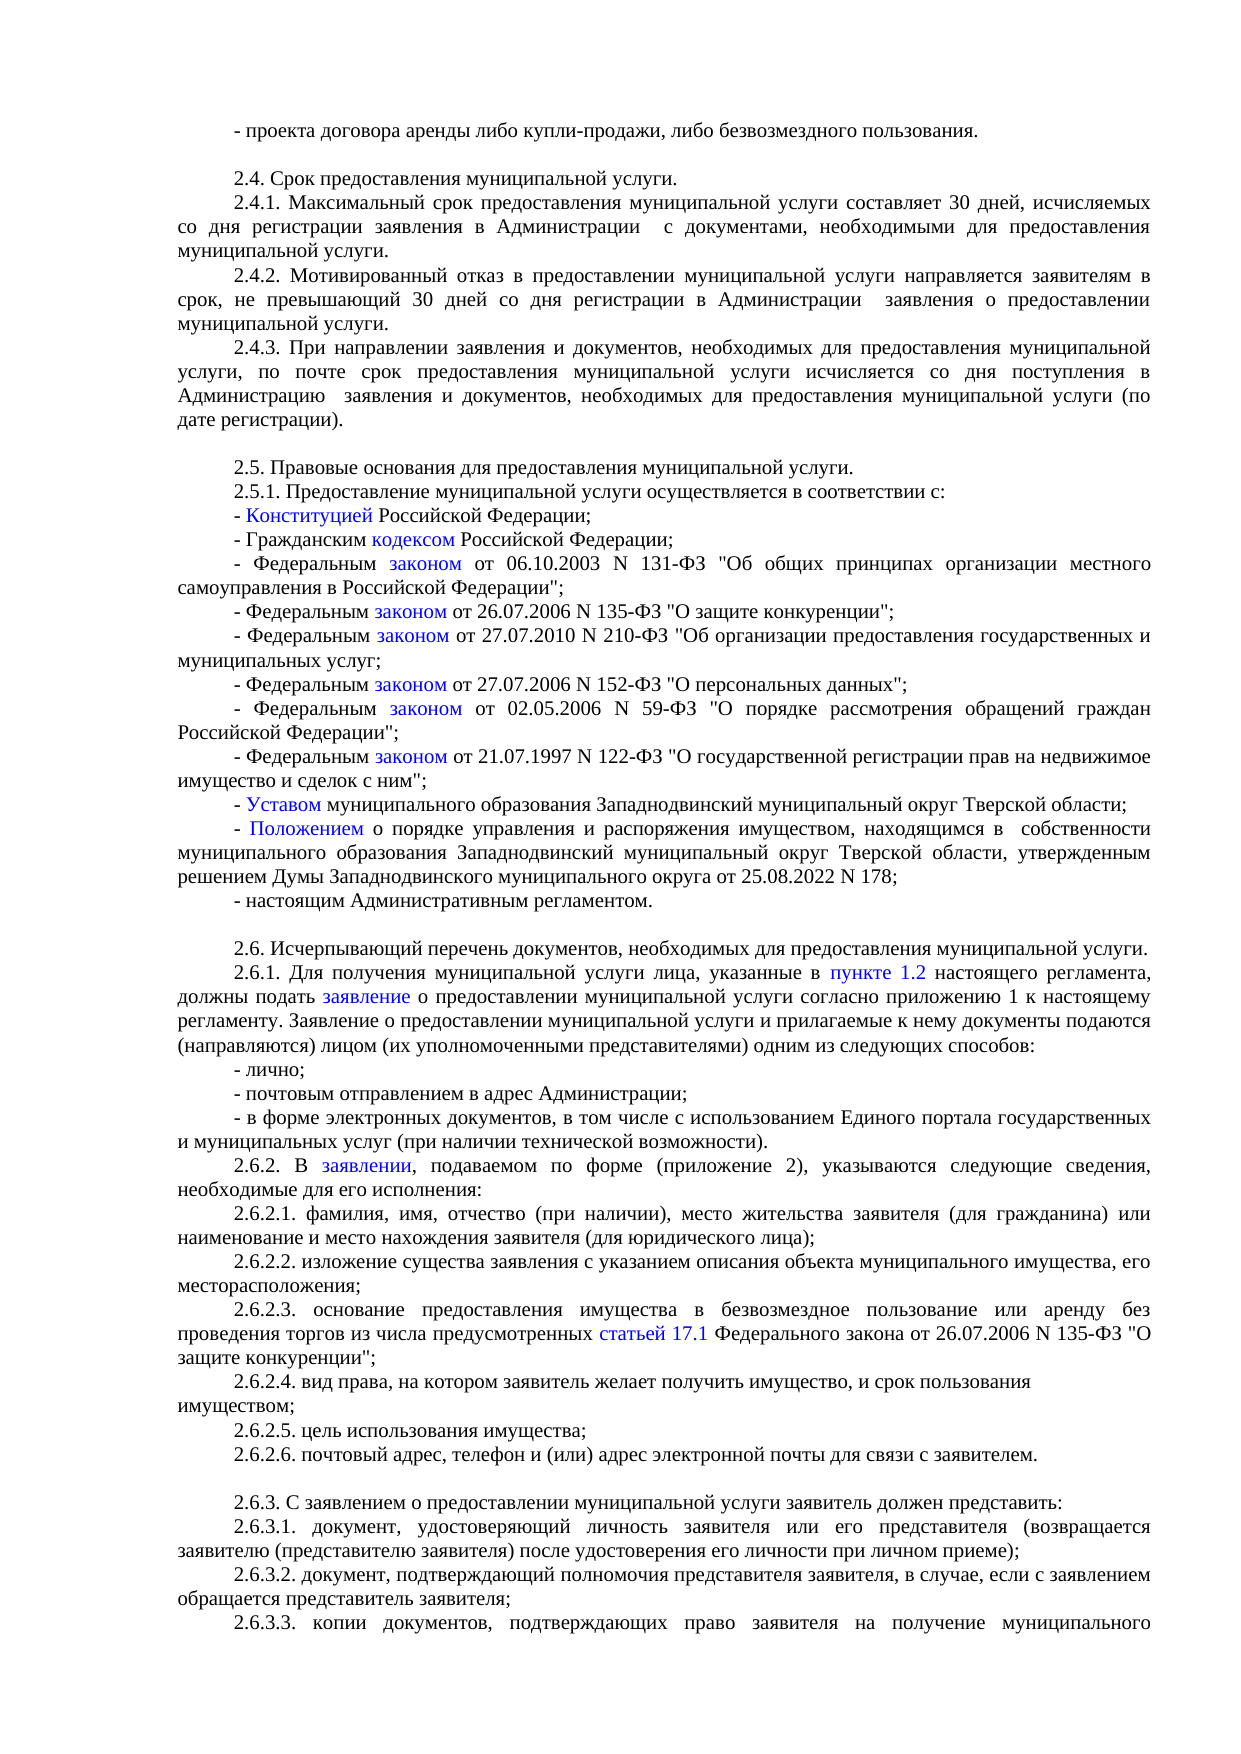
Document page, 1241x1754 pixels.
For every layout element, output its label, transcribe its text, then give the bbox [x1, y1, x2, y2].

text - Гражданским кодексом Российской Федерации; [177, 527, 1152, 551]
text - проекта договора аренды либо купли-продажи, либо безвозмездного пользования. [177, 118, 1152, 142]
text 2.6.3.2. документ, подтверждающий полномочия представителя заявителя, в случае, если с заявлением обращается представитель заявителя; [177, 1562, 1152, 1610]
text - Федеральным законом от 27.07.2006 N 152-ФЗ "О персональных данных"; [177, 672, 1152, 696]
text 2.6.3.1. документ, удостоверяющий личность заявителя или его представителя (возвращается заявителю (представителю заявителя) после удостоверения его личности при личном приеме); [177, 1514, 1152, 1562]
text - Уставом муниципального образования Западнодвинский муниципальный округ Тверской области; [177, 792, 1152, 816]
text 2.4.2. Мотивированный отказ в предоставлении муниципальной услуги направляется заявителям в срок, не превышающий 30 дней со дня регистрации в Администрации заявления о предоставлении муниципальной услуги. [177, 262, 1152, 335]
text - лично; [177, 1057, 1152, 1081]
text 2.6.2. В заявлении, подаваемом по форме (приложение 2), указываются следующие сведения, необходимые для его исполнения: [177, 1153, 1152, 1201]
text 2.6.3. С заявлением о предоставлении муниципальной услуги заявитель должен представить: [177, 1490, 1152, 1514]
text - Федеральным законом от 02.05.2006 N 59-ФЗ "О порядке рассмотрения обращений граждан Российской Федерации"; [177, 696, 1152, 744]
text 2.6.2.4. вид права, на котором заявитель желает получить имущество, и срок пользования [177, 1369, 1152, 1393]
text 2.6.2.2. изложение существа заявления с указанием описания объекта муниципального имущества, его месторасположения; [177, 1249, 1152, 1297]
text 2.4. Срок предоставления муниципальной услуги. [177, 166, 1152, 190]
text - Федеральным законом от 21.07.1997 N 122-ФЗ "О государственной регистрации прав на недвижимое имущество и сделок с ним"; [177, 744, 1152, 792]
text - почтовым отправлением в адрес Администрации; [177, 1081, 1152, 1105]
text - Федеральным законом от 26.07.2006 N 135-ФЗ "О защите конкуренции"; [177, 599, 1152, 623]
text - настоящим Административным регламентом. [177, 888, 1152, 912]
text 2.5.1. Предоставление муниципальной услуги осуществляется в соответствии с: [177, 479, 1152, 503]
text 2.6.2.3. основание предоставления имущества в безвозмездное пользование или аренду без проведения торгов из числа предусмотренных статьей 17.1 Федерального закона от 26.07.2006 N 135-ФЗ "О защите конкуренции"; [177, 1297, 1152, 1369]
text 2.4.1. Максимальный срок предоставления муниципальной услуги составляет 30 дней, исчисляемых со дня регистрации заявления в Администрации с документами, необходимыми для предоставления муниципальной услуги. [177, 190, 1152, 262]
text - Федеральным законом от 06.10.2003 N 131-ФЗ "Об общих принципах организации местного самоуправления в Российской Федерации"; [177, 551, 1152, 599]
text 2.6.2.5. цель использования имущества; [177, 1417, 1152, 1442]
text 2.6. Исчерпывающий перечень документов, необходимых для предоставления муниципальной услуги. [177, 936, 1152, 960]
text 2.6.1. Для получения муниципальной услуги лица, указанные в пункте 1.2 настоящего регламента, должны подать заявление о предоставлении муниципальной услуги согласно приложению 1 к настоящему регламенту. Заявление о предоставлении муниципальной услуги и прилагаемые к нему документы подаются (направляются) лицом (их уполномоченными представителями) одним из следующих способов: [177, 960, 1152, 1057]
text - Конституцией Российской Федерации; [177, 503, 1152, 527]
text - Федеральным законом от 27.07.2010 N 210-ФЗ "Об организации предоставления государственных и муниципальных услуг; [177, 623, 1152, 672]
text - Положением о порядке управления и распоряжения имуществом, находящимся в собственности муниципального образования Западнодвинский муниципальный округ Тверской области, утвержденным решением Думы Западнодвинского муниципального округа от 25.08.2022 N 178; [177, 816, 1152, 888]
text - в форме электронных документов, в том числе с использованием Единого портала государственных и муниципальных услуг (при наличии технической возможности). [177, 1105, 1152, 1153]
text имуществом; [177, 1393, 1152, 1417]
text 2.5. Правовые основания для предоставления муниципальной услуги. [177, 455, 1152, 479]
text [177, 1610, 1152, 1634]
text 2.4.3. При направлении заявления и документов, необходимых для предоставления муниципальной услуги, по почте срок предоставления муниципальной услуги исчисляется со дня поступления в Администрацию заявления и документов, необходимых для предоставления муниципальной услуги (по дате регистрации). [177, 335, 1152, 431]
text 2.6.2.1. фамилия, имя, отчество (при наличии), место жительства заявителя (для гражданина) или наименование и место нахождения заявителя (для юридического лица); [177, 1201, 1152, 1249]
text 2.6.2.6. почтовый адрес, телефон и (или) адрес электронной почты для связи с заявителем. [177, 1442, 1152, 1466]
